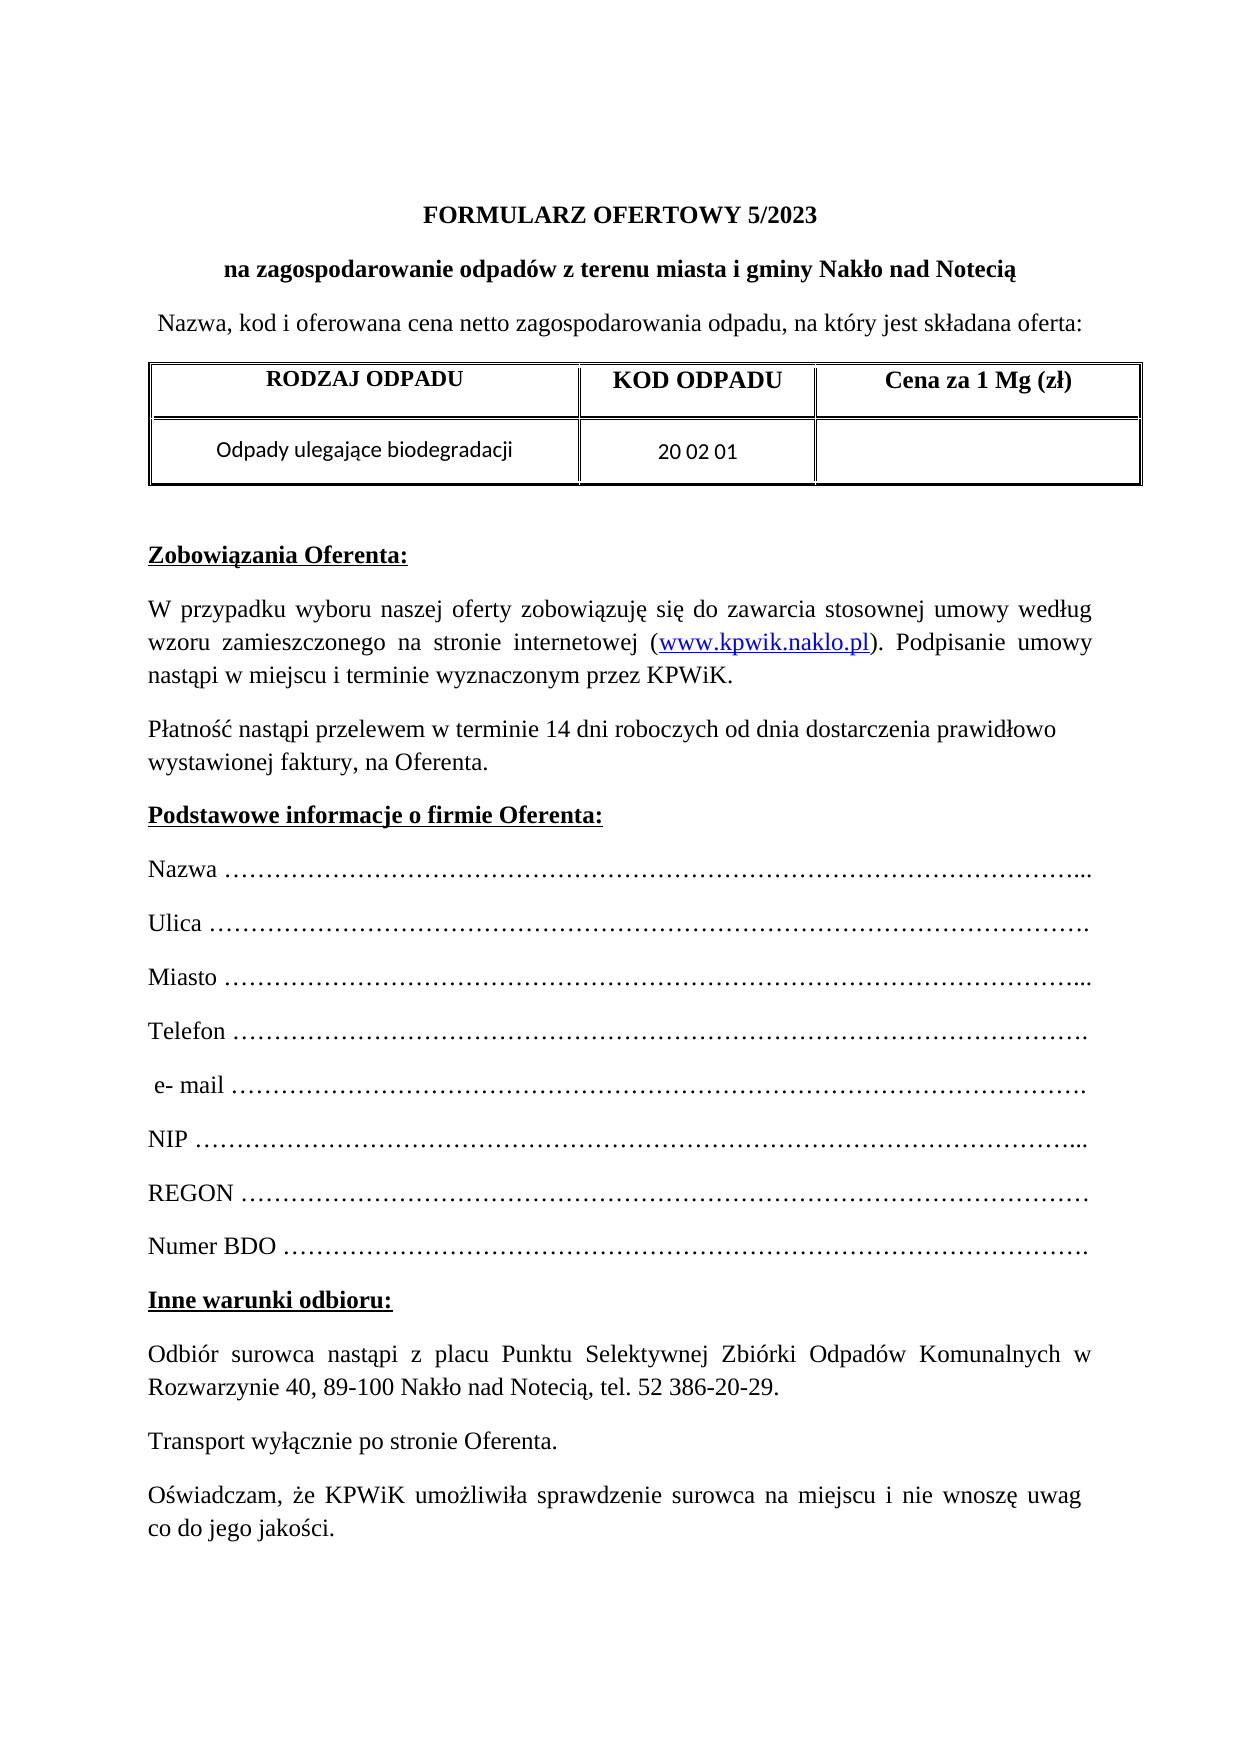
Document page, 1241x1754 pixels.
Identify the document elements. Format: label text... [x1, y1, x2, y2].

text W przypadku wyboru naszej oferty zobowiązuję się do zawarcia stosownej umowy według wzoru zamieszczonego na stronie internetowej (www.kpwik.naklo.pl). Podpisanie umowy nastąpi w miejscu i terminie wyznaczonym przez KPWiK. [148, 594, 1093, 689]
table_cell 20 02 01 [580, 420, 816, 483]
text e- mail …………………………………………………………………………………………. [148, 1070, 1093, 1099]
text Podstawowe informacje o firmie Oferenta: [148, 801, 1093, 829]
text Ulica ……………………………………………………………………………………………. [148, 908, 1093, 937]
text NIP ……………………………………………………………………………………………... [148, 1124, 1093, 1152]
text Odbiór surowca nastąpi z placu Punktu Selektywnej Zbiórki Odpadów Komunalnych w Rozwarzynie 40, 89-100 Nakło nad Notecią, tel. 52 386-20-29. [148, 1339, 1093, 1401]
text Płatność nastąpi przelewem w terminie 14 dni roboczych od dnia dostarczenia prawidłowo wystawionej faktury, na Oferenta. [148, 714, 1093, 776]
text Oświadczam, że KPWiK umożliwiła sprawdzenie surowca na miejscu i nie wnoszę uwag co do jego jakości. [148, 1480, 1093, 1542]
table_header Cena za 1 Mg (zł) [816, 365, 1139, 416]
text Telefon …………………………………………………………………………………………. [148, 1016, 1093, 1045]
text Zobowiązania Oferenta: [148, 540, 1093, 569]
text Inne warunki odbioru: [148, 1285, 1093, 1314]
table_cell Odpady ulegające biodegradacji [152, 416, 579, 483]
text na zagospodarowanie odpadów z terenu miasta i gminy Nakło nad Notecią [148, 254, 1093, 283]
table_header KOD ODPADU [580, 365, 816, 416]
text Nazwa, kod i oferowana cena netto zagospodarowania odpadu, na który jest składana oferta: [148, 308, 1093, 337]
text FORMULARZ OFERTOWY 5/2023 [148, 200, 1093, 229]
text Transport wyłącznie po stronie Oferenta. [148, 1426, 1093, 1455]
text REGON ………………………………………………………………………………………… [148, 1178, 1093, 1206]
text Miasto …………………………………………………………………………………………... [148, 962, 1093, 991]
text Nazwa …………………………………………………………………………………………... [148, 854, 1093, 883]
table_header RODZAJ ODPADU [152, 365, 579, 416]
table_cell [816, 416, 1140, 483]
text Numer BDO ……………………………………………………………………………………. [148, 1231, 1093, 1260]
